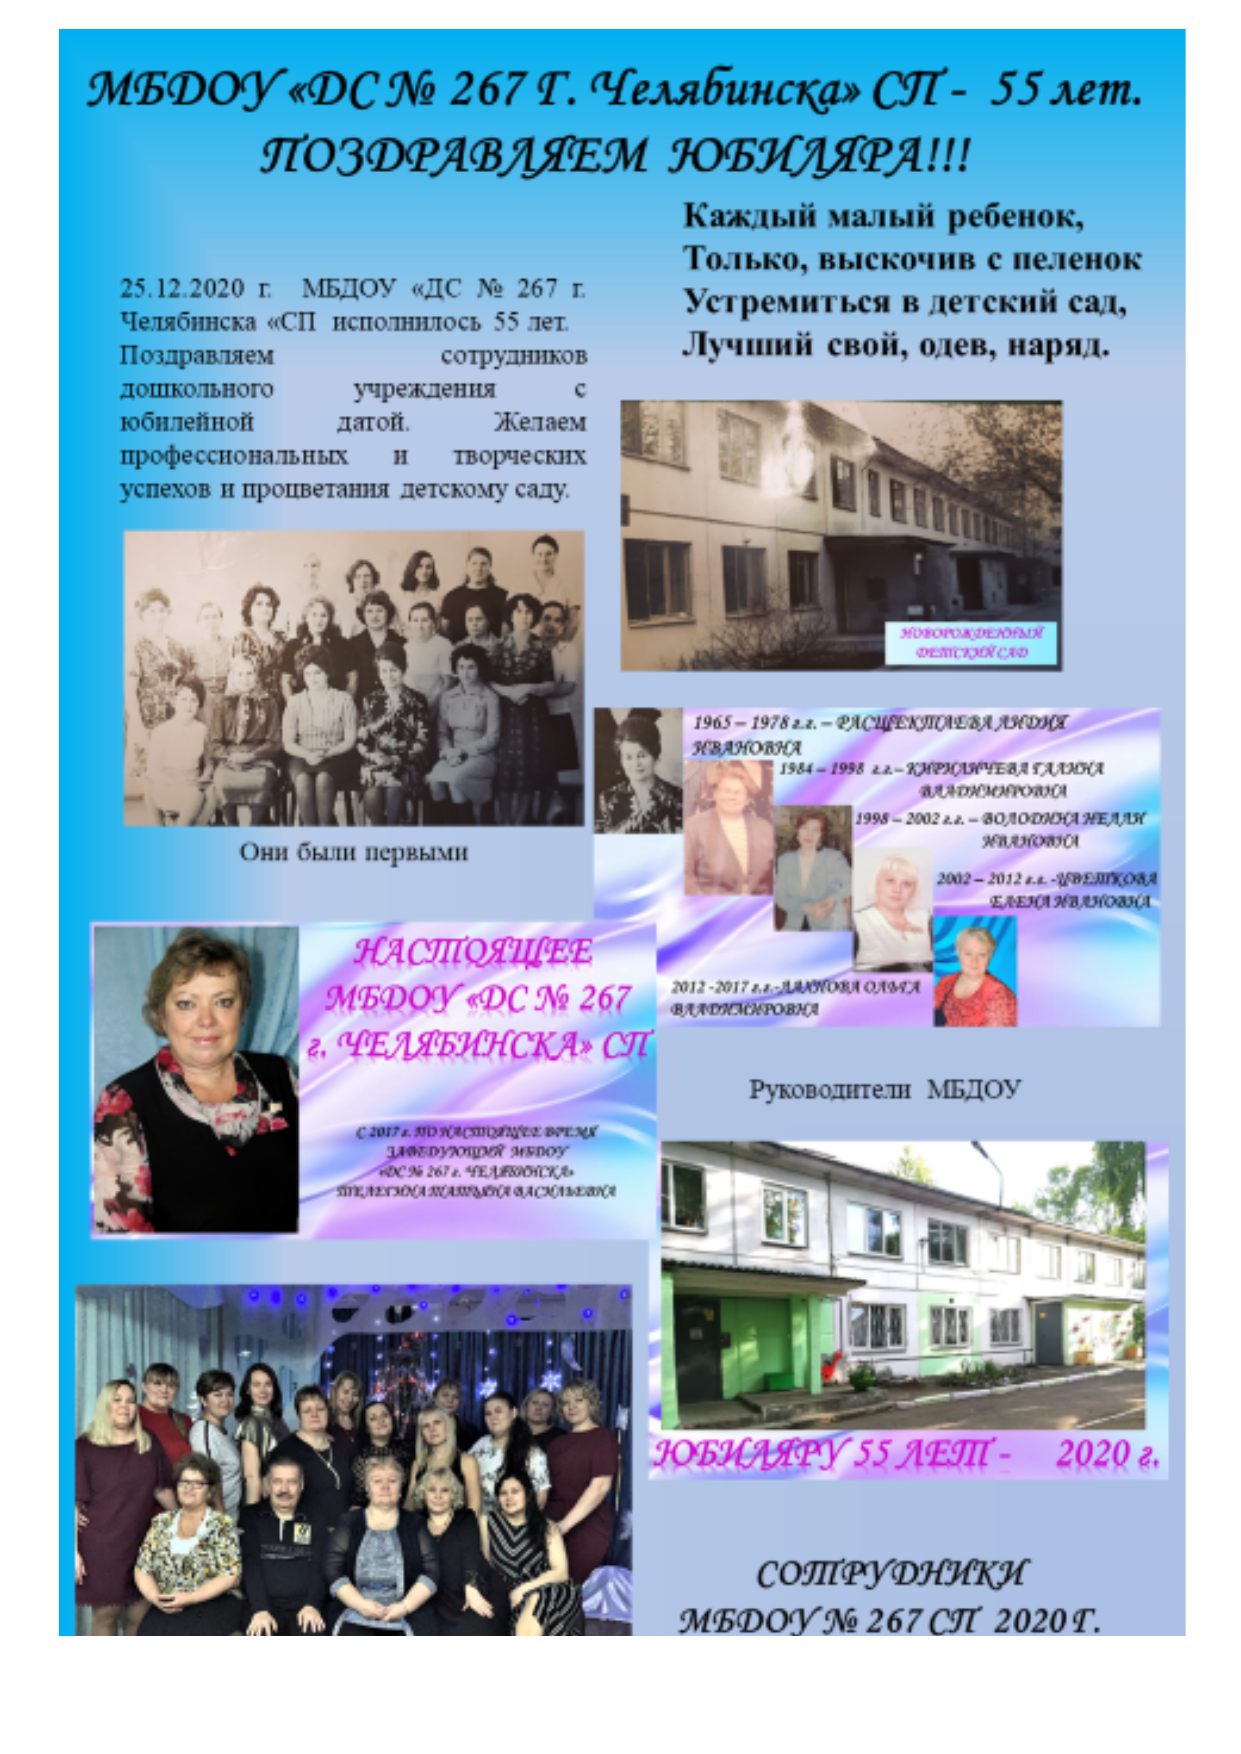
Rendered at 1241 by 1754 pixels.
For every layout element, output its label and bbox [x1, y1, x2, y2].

picture [75, 67, 1186, 1636]
